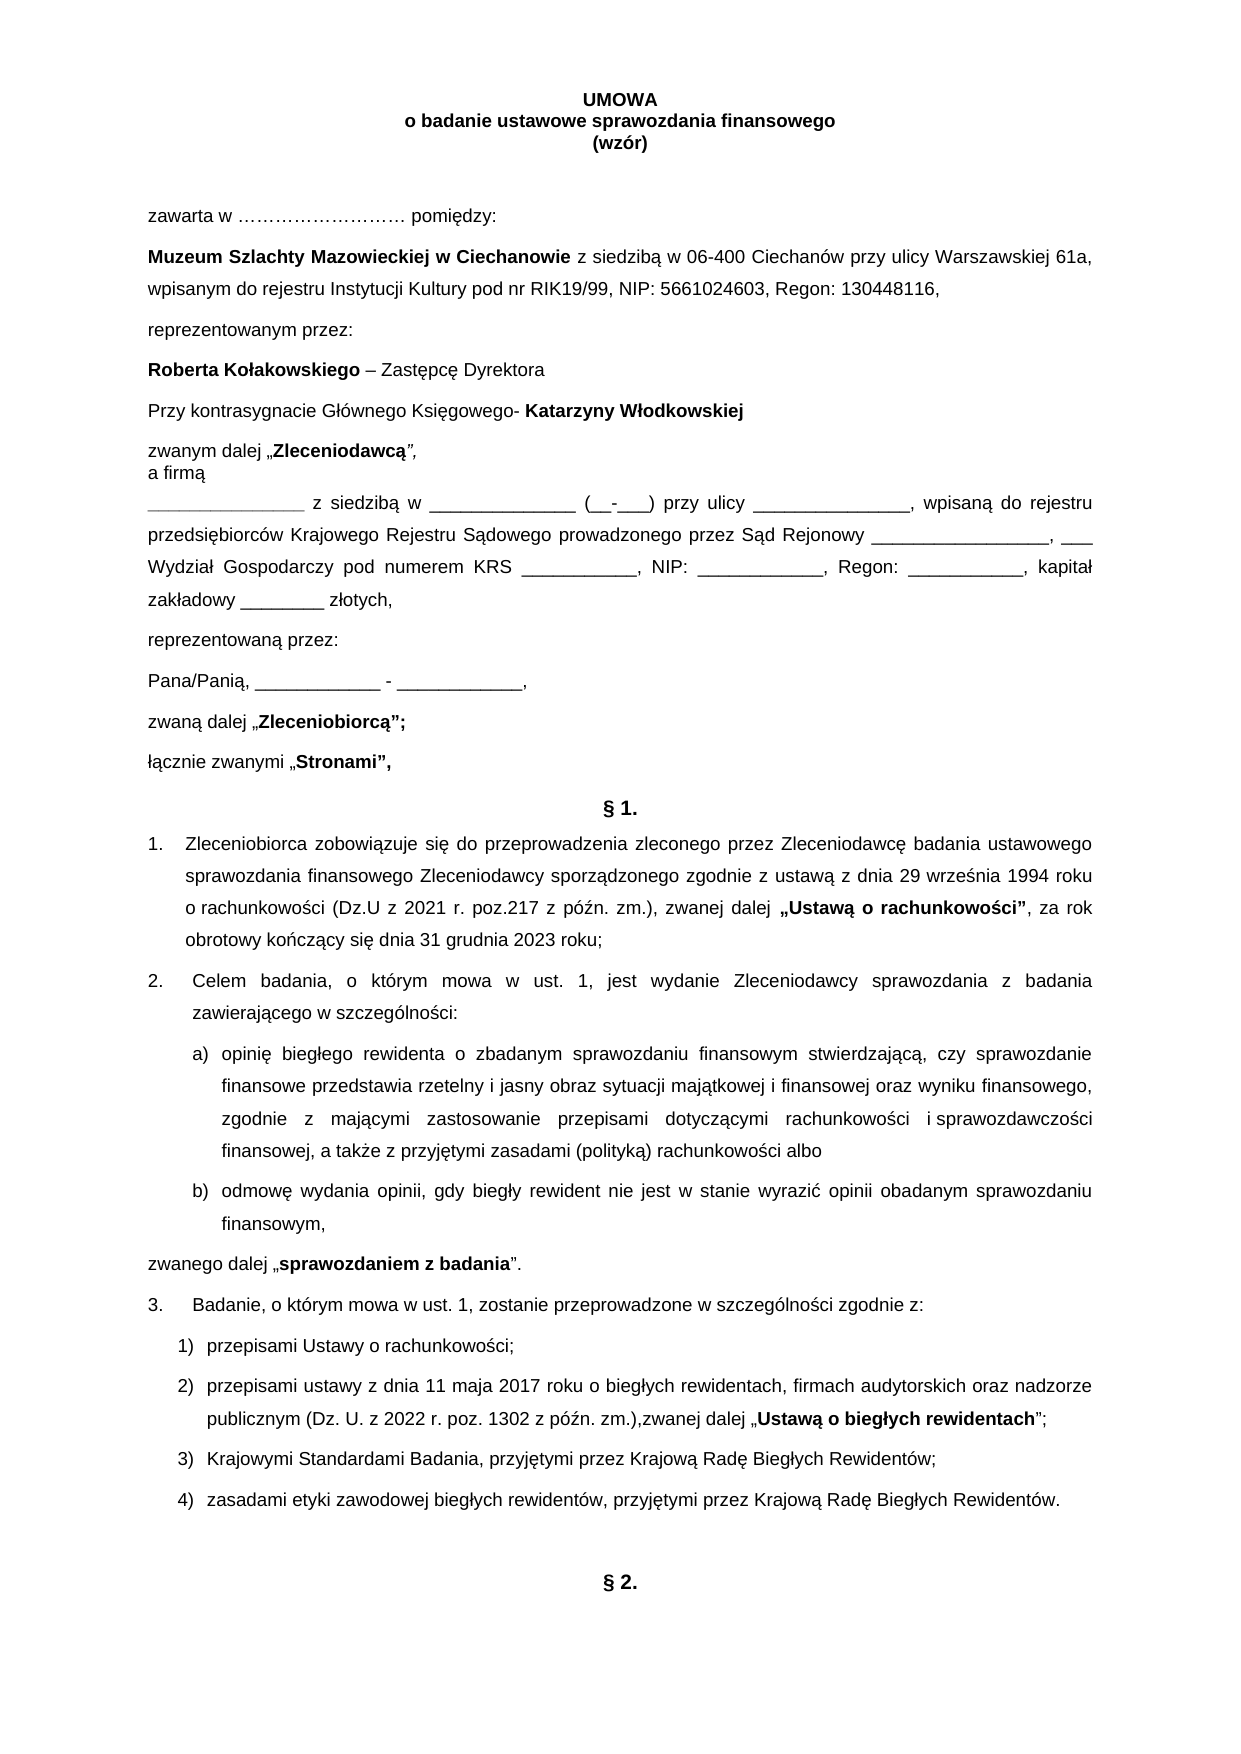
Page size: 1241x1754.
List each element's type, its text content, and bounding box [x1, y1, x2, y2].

text UMOWA [148, 89, 1093, 110]
list Celem badania, o którym mowa w ust. 1, jest wydanie Zleceniodawcy sprawozdania z badania zawierającego w szczególności: [148, 970, 1093, 1024]
list Krajowymi Standardami Badania, przyjętymi przez Krajową Radę Biegłych Rewidentów; [177, 1448, 1093, 1469]
text zwanym dalej „Zleceniodawcą”, [148, 440, 1093, 462]
subtitle § 2. [148, 1570, 1093, 1594]
text zwanego dalej „sprawozdaniem z badania”. [148, 1253, 1093, 1275]
text Roberta Kołakowskiego – Zastępcę Dyrektora [148, 359, 1093, 381]
list opinię biegłego rewidenta o zbadanym sprawozdaniu finansowym stwierdzającą, czy sprawozdanie finansowe przedstawia rzetelny i jasny obraz sytuacji majątkowej i finansowej oraz wyniku finansowego, zgodnie z mającymi zastosowanie przepisami dotyczącymi rachunkowości i sprawozdawczości finansowej, a także z przyjętymi zasadami (polityką) rachunkowości albo [192, 1043, 1093, 1161]
text a firmą [148, 462, 1093, 483]
list zasadami etyki zawodowej biegłych rewidentów, przyjętymi przez Krajową Radę Biegłych Rewidentów. [177, 1488, 1093, 1510]
text Pana/Panią, ____________ - ____________, [148, 670, 1093, 691]
text reprezentowanym przez: [148, 318, 1093, 340]
text reprezentowaną przez: [148, 629, 1093, 651]
list zwaną dalej „Zleceniobiorcą”; [148, 710, 1093, 732]
list łącznie zwanymi „Stronami”, [148, 751, 1093, 773]
subtitle § 1. [148, 796, 1093, 820]
list Zleceniobiorca zobowiązuje się do przeprowadzenia zleconego przez Zleceniodawcę badania ustawowego sprawozdania finansowego Zleceniodawcy sporządzonego zgodnie z ustawą z dnia 29 września 1994 roku o rachunkowości (Dz.U z 2021 r. poz.217 z późn. zm.), zwanej dalej „Ustawą o rachunkowości”, za rok obrotowy kończący się dnia 31 grudnia 2023 roku; [148, 832, 1093, 951]
text (wzór) [148, 132, 1093, 153]
text o badanie ustawowe sprawozdania finansowego [148, 110, 1093, 132]
list przepisami ustawy z dnia 11 maja 2017 roku o biegłych rewidentach, firmach audytorskich oraz nadzorze publicznym (Dz. U. z 2022 r. poz. 1302 z późn. zm.),zwanej dalej „Ustawą o biegłych rewidentach”; [177, 1375, 1093, 1429]
text zawarta w ……………………… pomiędzy: [148, 205, 1093, 226]
text Muzeum Szlachty Mazowieckiej w Ciechanowie z siedzibą w 06-400 Ciechanów przy ulicy Warszawskiej 61a, wpisanym do rejestru Instytucji Kultury pod nr RIK19/99, NIP: 5661024603, Regon: 130448116, [148, 245, 1093, 299]
text Przy kontrasygnacie Głównego Księgowego- Katarzyny Włodkowskiej [148, 399, 1093, 421]
list odmowę wydania opinii, gdy biegły rewident nie jest w stanie wyrazić opinii obadanym sprawozdaniu finansowym, [192, 1180, 1093, 1234]
list Badanie, o którym mowa w ust. 1, zostanie przeprowadzone w szczególności zgodnie z: [148, 1294, 1093, 1315]
list przepisami Ustawy o rachunkowości; [177, 1334, 1093, 1356]
text _______________ z siedzibą w ______________ (__-___) przy ulicy _______________, wpisaną do rejestru przedsiębiorców Krajowego Rejestru Sądowego prowadzonego przez Sąd Rejonowy _________________, ___ Wydział Gospodarczy pod numerem KRS ___________, NIP: ____________, Regon: ___________, kapitał zakładowy ________ złotych, [148, 492, 1093, 610]
